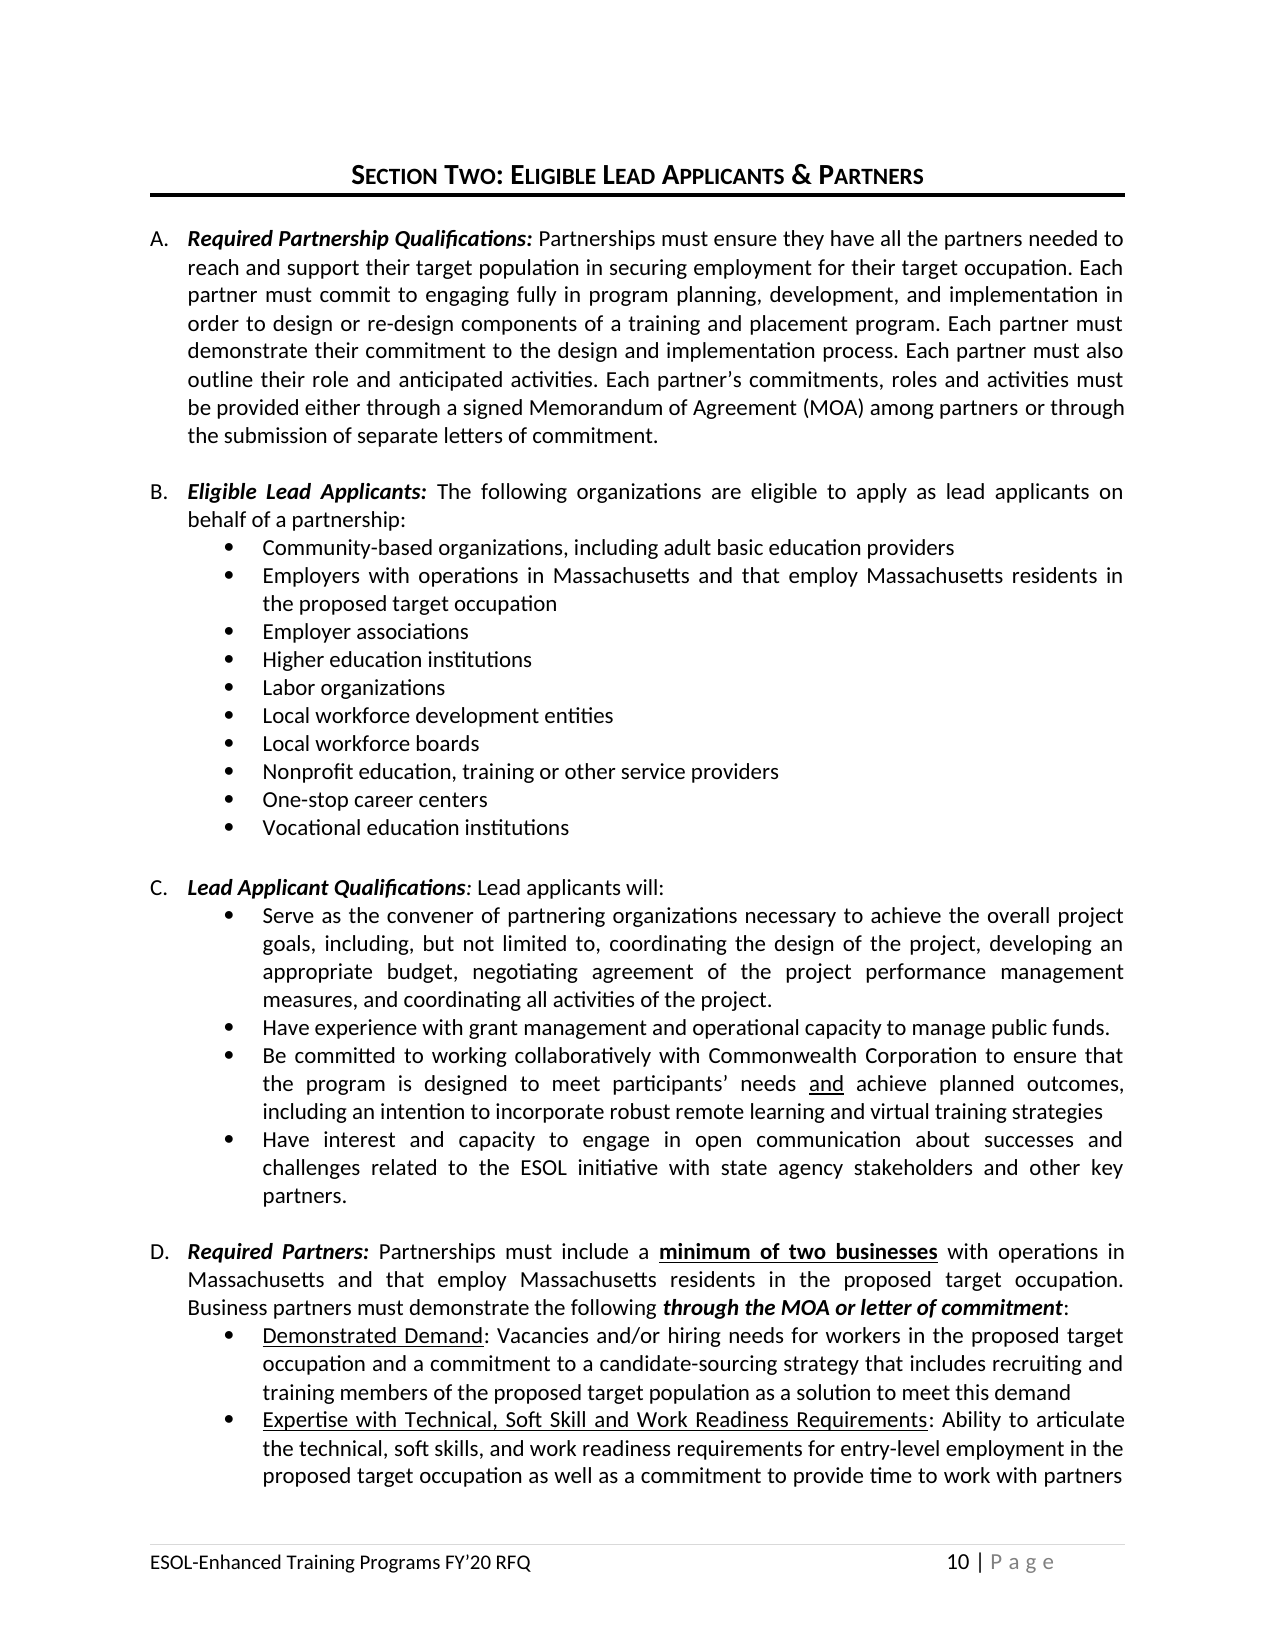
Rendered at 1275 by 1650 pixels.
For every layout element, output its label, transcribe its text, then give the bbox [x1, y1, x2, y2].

list Employer associations [225, 617, 1125, 645]
list Lead Applicant Qualifications: Lead applicants will: [150, 873, 1125, 901]
list Nonprofit education, training or other service providers [225, 757, 1125, 785]
list Local workforce development entities [225, 701, 1125, 729]
list Employers with operations in Massachusetts and that employ Massachusetts residents in the proposed target occupation [225, 561, 1125, 617]
list Be committed to working collaboratively with Commonwealth Corporation to ensure that the program is designed to meet participants’ needs and achieve planned outcomes, including an intention to incorporate robust remote learning and virtual training strategies [225, 1041, 1125, 1125]
list Community-based organizations, including adult basic education providers [225, 533, 1125, 561]
list Labor organizations [225, 673, 1125, 701]
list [225, 1406, 1125, 1490]
list Higher education institutions [225, 645, 1125, 673]
list Local workforce boards [225, 729, 1125, 757]
list Serve as the convener of partnering organizations necessary to achieve the overall project goals, including, but not limited to, coordinating the design of the project, developing an appropriate budget, negotiating agreement of the project performance management measures, and coordinating all activities of the project. [225, 901, 1125, 1013]
list Have interest and capacity to engage in open communication about successes and challenges related to the ESOL initiative with state agency stakeholders and other key partners. [225, 1125, 1125, 1209]
list Required Partnership Qualifications: Partnerships must ensure they have all the partners needed to reach and support their target population in securing employment for their target occupation. Each partner must commit to engaging fully in program planning, development, and implementation in order to design or re-design components of a training and placement program. Each partner must demonstrate their commitment to the design and implementation process. Each partner must also outline their role and anticipated activities. Each partner’s commitments, roles and activities must be provided either through a signed Memorandum of Agreement (MOA) among partners or through the submission of separate letters of commitment. [150, 224, 1125, 449]
list One-stop career centers [225, 785, 1125, 813]
list Vocational education institutions [225, 813, 1125, 841]
text Section Two: Eligible Lead Applicants & Partners [150, 156, 1125, 193]
list Have experience with grant management and operational capacity to manage public funds. [225, 1013, 1125, 1041]
list Eligible Lead Applicants: The following organizations are eligible to apply as lead applicants on behalf of a partnership: [150, 477, 1125, 533]
list Required Partners: Partnerships must include a minimum of two businesses with operations in Massachusetts and that employ Massachusetts residents in the proposed target occupation. Business partners must demonstrate the following through the MOA or letter of commitment: [150, 1237, 1125, 1322]
list Demonstrated Demand: Vacancies and/or hiring needs for workers in the proposed target occupation and a commitment to a candidate-sourcing strategy that includes recruiting and training members of the proposed target population as a solution to meet this demand [225, 1322, 1125, 1406]
